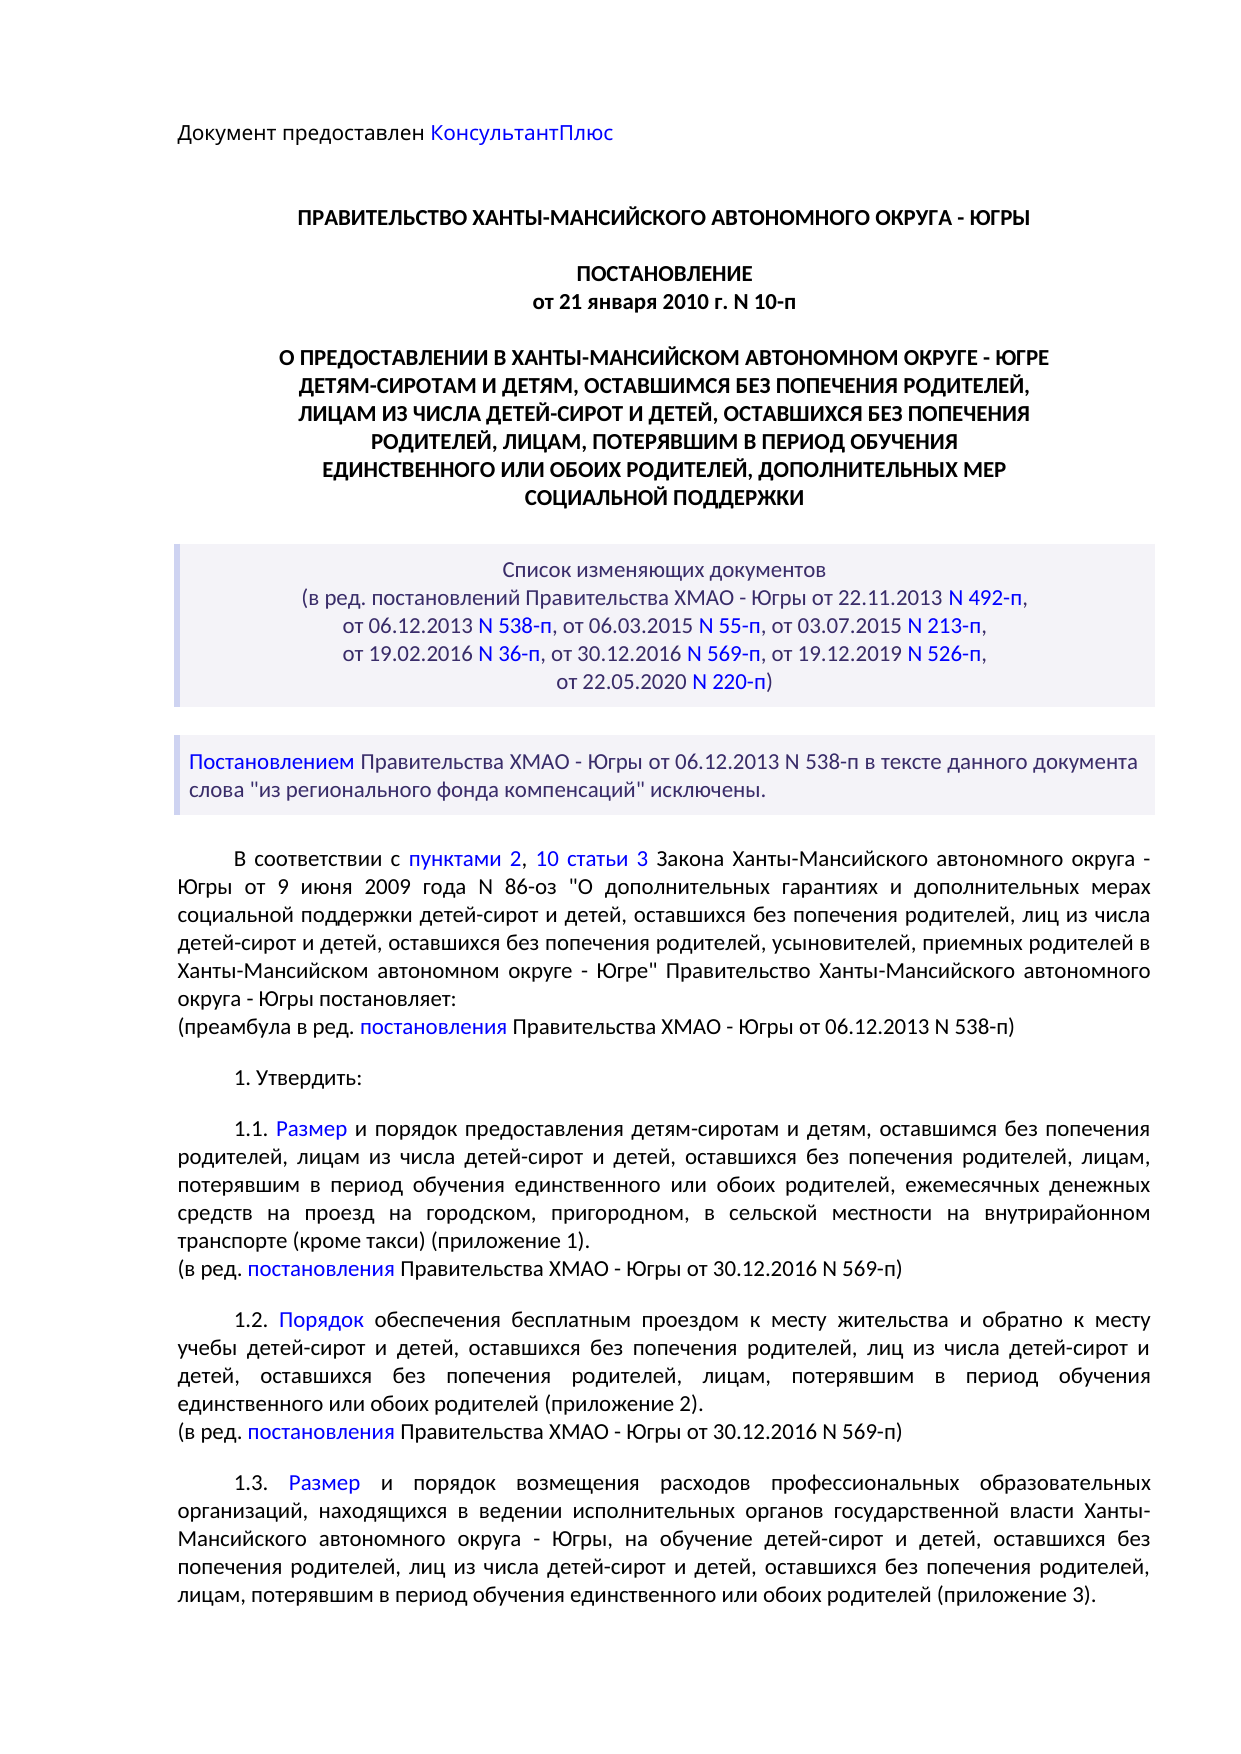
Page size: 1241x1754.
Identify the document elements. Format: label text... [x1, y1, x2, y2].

text (в ред. постановления Правительства ХМАО - Югры от 30.12.2016 N 569-п) [177, 1254, 1152, 1282]
text В соответствии с пунктами 2, 10 статьи 3 Закона Ханты-Мансийского автономного округа - Югры от 9 июня 2009 года N 86-оз "О дополнительных гарантиях и дополнительных мерах социальной поддержки детей-сирот и детей, оставшихся без попечения родителей, лиц из числа детей-сирот и детей, оставшихся без попечения родителей, усыновителей, приемных родителей в Ханты-Мансийском автономном округе - Югре" Правительство Ханты-Мансийского автономного округа - Югры постановляет: [177, 844, 1152, 1012]
text (преамбула в ред. постановления Правительства ХМАО - Югры от 06.12.2013 N 538-п) [177, 1012, 1152, 1040]
title СОЦИАЛЬНОЙ ПОДДЕРЖКИ [177, 483, 1152, 511]
title ДЕТЯМ-СИРОТАМ И ДЕТЯМ, ОСТАВШИМСЯ БЕЗ ПОПЕЧЕНИЯ РОДИТЕЛЕЙ, [177, 371, 1152, 399]
text 1.1. Размер и порядок предоставления детям-сиротам и детям, оставшимся без попечения родителей, лицам из числа детей-сирот и детей, оставшихся без попечения родителей, лицам, потерявшим в период обучения единственного или обоих родителей, ежемесячных денежных средств на проезд на городском, пригородном, в сельской местности на внутрирайонном транспорте (кроме такси) (приложение 1). [177, 1114, 1152, 1254]
table_header Постановлением Правительства ХМАО - Югры от 06.12.2013 N 538-п в тексте данного документа слова "из регионального фонда компенсаций" исключены. [180, 735, 1149, 815]
title Документ предоставлен КонсультантПлюс [177, 118, 1152, 175]
title РОДИТЕЛЕЙ, ЛИЦАМ, ПОТЕРЯВШИМ В ПЕРИОД ОБУЧЕНИЯ [177, 427, 1152, 455]
text 1.3. Размер и порядок возмещения расходов профессиональных образовательных организаций, находящихся в ведении исполнительных органов государственной власти Ханты-Мансийского автономного округа - Югры, на обучение детей-сирот и детей, оставшихся без попечения родителей, лиц из числа детей-сирот и детей, оставшихся без попечения родителей, лицам, потерявшим в период обучения единственного или обоих родителей (приложение 3). [177, 1468, 1152, 1608]
title О ПРЕДОСТАВЛЕНИИ В ХАНТЫ-МАНСИЙСКОМ АВТОНОМНОМ ОКРУГЕ - ЮГРЕ [177, 343, 1152, 371]
text 1. Утвердить: [177, 1063, 1152, 1091]
title ПОСТАНОВЛЕНИЕ [177, 259, 1152, 287]
text 1.2. Порядок обеспечения бесплатным проездом к месту жительства и обратно к месту учебы детей-сирот и детей, оставшихся без попечения родителей, лиц из числа детей-сирот и детей, оставшихся без попечения родителей, лицам, потерявшим в период обучения единственного или обоих родителей (приложение 2). [177, 1305, 1152, 1417]
text (в ред. постановления Правительства ХМАО - Югры от 30.12.2016 N 569-п) [177, 1417, 1152, 1445]
title ЕДИНСТВЕННОГО ИЛИ ОБОИХ РОДИТЕЛЕЙ, ДОПОЛНИТЕЛЬНЫХ МЕР [177, 455, 1152, 483]
table_header Список изменяющих документов (в ред. постановлений Правительства ХМАО - Югры от 22.11.2013 N 492-п, от 06.12.2013 N 538-п, от 06.03.2015 N 55-п, от 03.07.2015 N 213-п, от 19.02.2016 N 36-п, от 30.12.2016 N 569-п, от 19.12.2019 N 526-п, от 22.05.2020 N 220-п) [180, 544, 1149, 707]
title ЛИЦАМ ИЗ ЧИСЛА ДЕТЕЙ-СИРОТ И ДЕТЕЙ, ОСТАВШИХСЯ БЕЗ ПОПЕЧЕНИЯ [177, 399, 1152, 427]
title ПРАВИТЕЛЬСТВО ХАНТЫ-МАНСИЙСКОГО АВТОНОМНОГО ОКРУГА - ЮГРЫ [177, 203, 1152, 231]
title от 21 января 2010 г. N 10-п [177, 287, 1152, 315]
